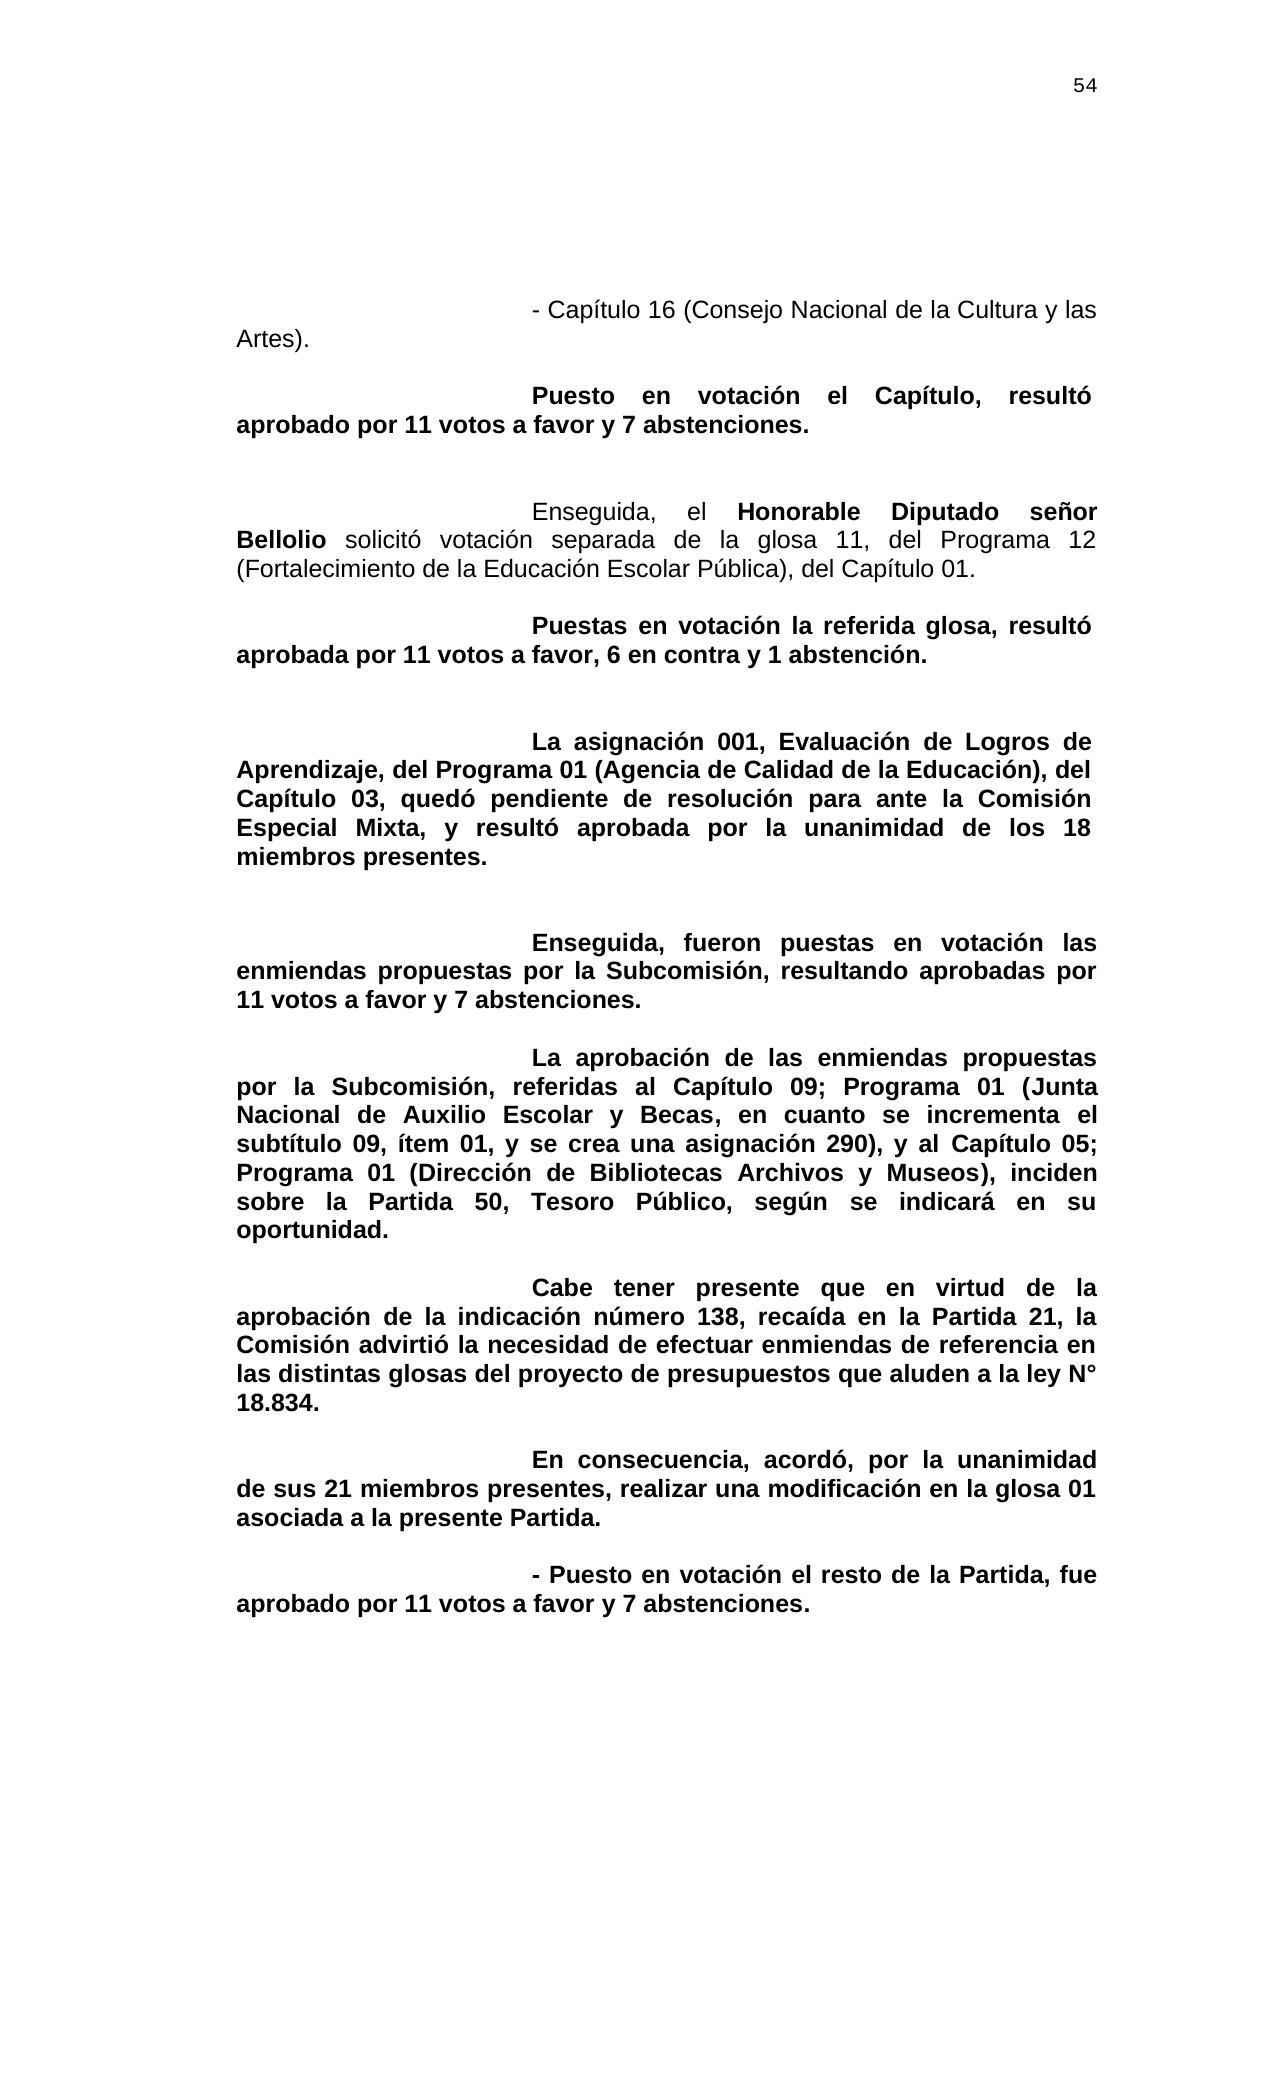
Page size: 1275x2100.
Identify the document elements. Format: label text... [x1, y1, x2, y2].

text - Capítulo 16 (Consejo Nacional de la Cultura y las Artes). [236, 295, 1098, 353]
text Puesto en votación el Capítulo, resultó aprobado por 11 votos a favor y 7 abstenciones. [236, 382, 1092, 439]
text Enseguida, fueron puestas en votación las enmiendas propuestas por la Subcomisión, resultando aprobadas por 11 votos a favor y 7 abstenciones. [236, 928, 1098, 1014]
text La aprobación de las enmiendas propuestas por la Subcomisión, referidas al Capítulo 09; Programa 01 (Junta Nacional de Auxilio Escolar y Becas, en cuanto se incrementa el subtítulo 09, ítem 01, y se crea una asignación 290), y al Capítulo 05; Programa 01 (Dirección de Bibliotecas Archivos y Museos), inciden sobre la Partida 50, Tesoro Público, según se indicará en su oportunidad. [236, 1043, 1098, 1244]
text Enseguida, el Honorable Diputado señor Bellolio solicitó votación separada de la glosa 11, del Programa 12 (Fortalecimiento de la Educación Escolar Pública), del Capítulo 01. [236, 497, 1098, 583]
text En consecuencia, acordó, por la unanimidad de sus 21 miembros presentes, realizar una modificación en la glosa 01 asociada a la presente Partida. [236, 1445, 1098, 1532]
text - Puesto en votación el resto de la Partida, fue aprobado por 11 votos a favor y 7 abstenciones. [236, 1560, 1098, 1618]
text La asignación 001, Evaluación de Logros de Aprendizaje, del Programa 01 (Agencia de Calidad de la Educación), del Capítulo 03, quedó pendiente de resolución para ante la Comisión Especial Mixta, y resultó aprobada por la unanimidad de los 18 miembros presentes. [236, 727, 1092, 870]
text Cabe tener presente que en virtud de la aprobación de la indicación número 138, recaída en la Partida 21, la Comisión advirtió la necesidad de efectuar enmiendas de referencia en las distintas glosas del proyecto de presupuestos que aluden a la ley N° 18.834. [236, 1273, 1098, 1417]
text Puestas en votación la referida glosa, resultó aprobada por 11 votos a favor, 6 en contra y 1 abstención. [236, 612, 1092, 669]
